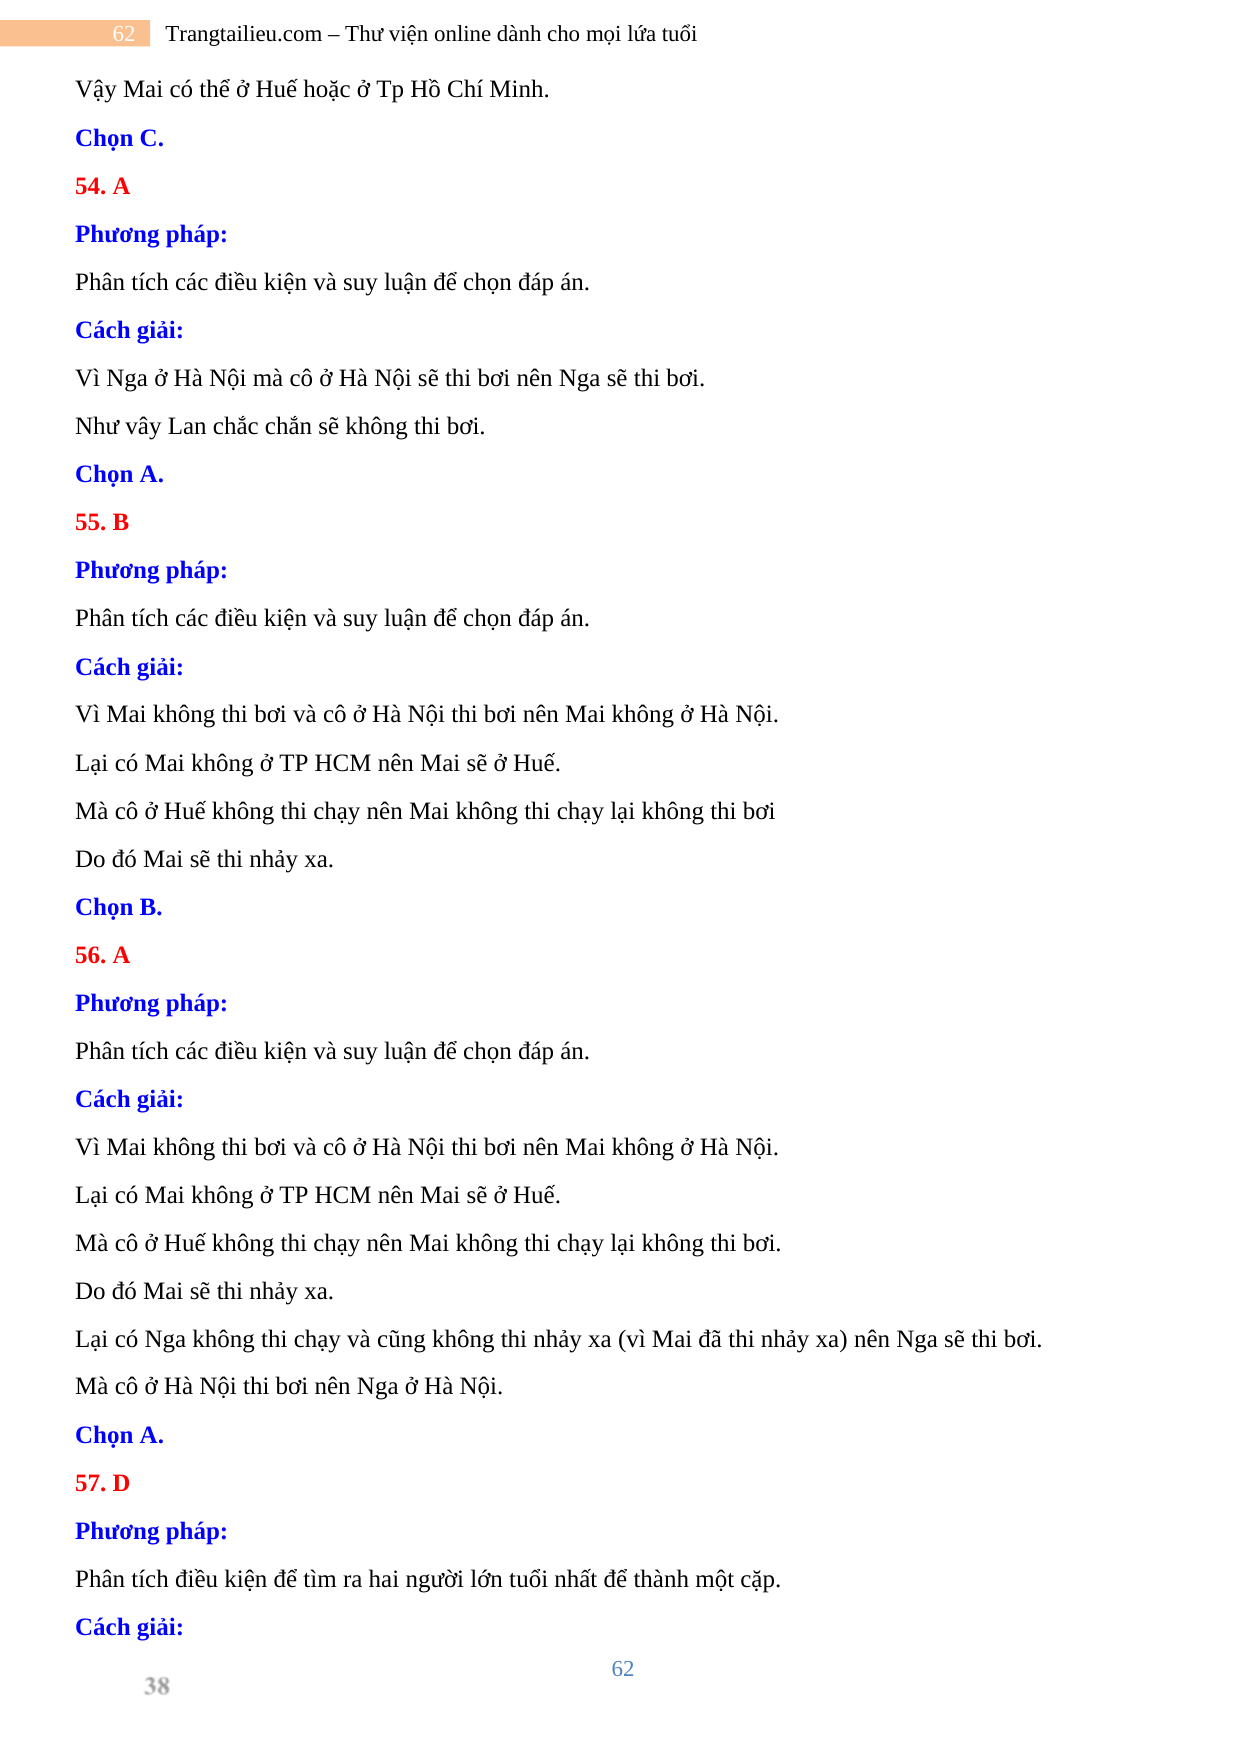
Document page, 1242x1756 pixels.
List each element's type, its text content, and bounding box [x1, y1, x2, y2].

list A [75, 171, 1194, 200]
text Phương pháp: [75, 988, 1194, 1017]
text Vì Mai không thi bơi và cô ở Hà Nội thi bơi nên Mai không ở Hà Nội. Lại có Mai không ở TP HCM nên Mai sẽ ở Huế. [75, 699, 781, 776]
subtitle Cách giải: [75, 652, 1194, 681]
list A [75, 940, 1194, 969]
subtitle Cách giải: [75, 1084, 1194, 1113]
text Mà cô ở Huế không thi chạy nên Mai không thi chạy lại không thi bơi Do đó Mai sẽ thi nhảy xa. [75, 796, 778, 873]
list B [75, 507, 1194, 536]
subtitle Cách giải: [75, 315, 1194, 344]
text Phương pháp: [75, 1516, 1194, 1545]
text Vậy Mai có thể ở Huế hoặc ở Tp Hồ Chí Minh. [75, 74, 1194, 103]
text Phương pháp: [75, 556, 1194, 584]
text Phân tích các điều kiện và suy luận để chọn đáp án. [75, 1036, 1194, 1065]
text Phương pháp: [75, 219, 1194, 248]
subtitle Chọn B. [75, 892, 1194, 921]
subtitle Cách giải: [75, 1612, 1194, 1641]
picture [142, 1675, 171, 1696]
list D [75, 1468, 1194, 1497]
text Vì Mai không thi bơi và cô ở Hà Nội thi bơi nên Mai không ở Hà Nội. Lại có Mai không ở TP HCM nên Mai sẽ ở Huế. [75, 1132, 781, 1209]
text Mà cô ở Huế không thi chạy nên Mai không thi chạy lại không thi bơi. Do đó Mai sẽ thi nhảy xa. [75, 1228, 784, 1304]
text Lại có Nga không thi chạy và cũng không thi nhảy xa (vì Mai đã thi nhảy xa) nên Nga sẽ thi bơi. Mà cô ở Hà Nội thi bơi nên Nga ở Hà Nội. [75, 1324, 1045, 1400]
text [75, 267, 1194, 296]
subtitle Chọn A. [75, 459, 1194, 488]
subtitle Chọn C. [75, 123, 1194, 152]
text Phân tích các điều kiện và suy luận để chọn đáp án. [75, 603, 1194, 632]
subtitle Chọn A. [75, 1420, 1194, 1449]
text Vì Nga ở Hà Nội mà cô ở Hà Nội sẽ thi bơi nên Nga sẽ thi bơi. Như vây Lan chắc chắn sẽ không thi bơi. [75, 363, 708, 439]
text Phân tích điều kiện để tìm ra hai người lớn tuổi nhất để thành một cặp. [75, 1564, 1194, 1592]
